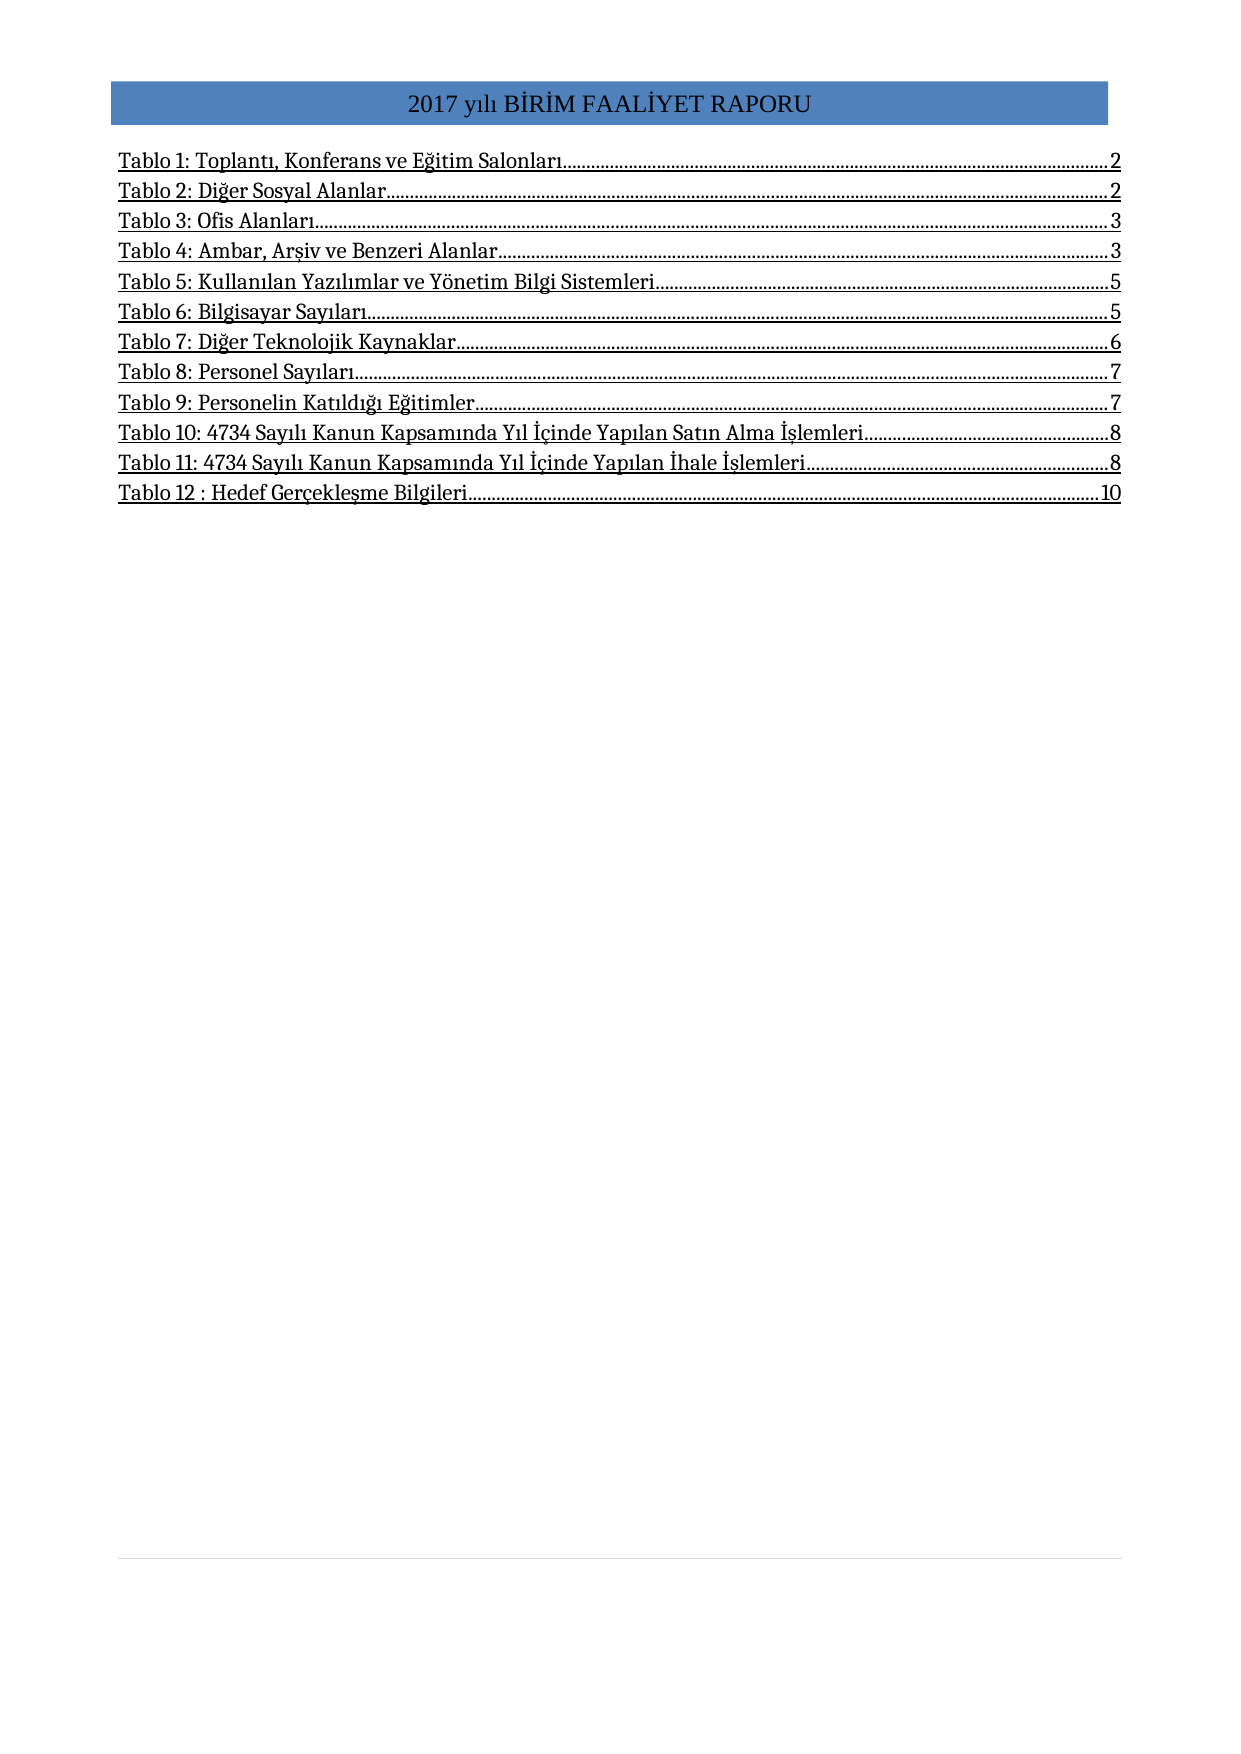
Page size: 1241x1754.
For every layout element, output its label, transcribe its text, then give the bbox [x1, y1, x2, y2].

text Tablo 6: Bilgisayar Sayıları 5 [118, 299, 1122, 325]
text Tablo 5: Kullanılan Yazılımlar ve Yönetim Bilgi Sistemleri 5 [118, 268, 1122, 295]
text Tablo 3: Ofis Alanları 3 [118, 208, 1122, 234]
text Tablo 12 : Hedef Gerçekleşme Bilgileri 10 [118, 480, 1122, 506]
text Tablo 4: Ambar, Arşiv ve Benzeri Alanlar 3 [118, 238, 1122, 265]
text Tablo 9: Personelin Katıldığı Eğitimler 7 [118, 389, 1122, 416]
text Tablo 2: Diğer Sosyal Alanlar 2 [118, 178, 1122, 204]
text Tablo 8: Personel Sayıları 7 [118, 359, 1122, 386]
text Tablo 10: 4734 Sayılı Kanun Kapsamında Yıl İçinde Yapılan Satın Alma İşlemleri 8 [118, 419, 1122, 446]
text Tablo 1: Toplantı, Konferans ve Eğitim Salonları 2 [118, 148, 1122, 174]
text Tablo 7: Diğer Teknolojik Kaynaklar 6 [118, 329, 1122, 355]
text Tablo 11: 4734 Sayılı Kanun Kapsamında Yıl İçinde Yapılan İhale İşlemleri 8 [118, 450, 1122, 476]
